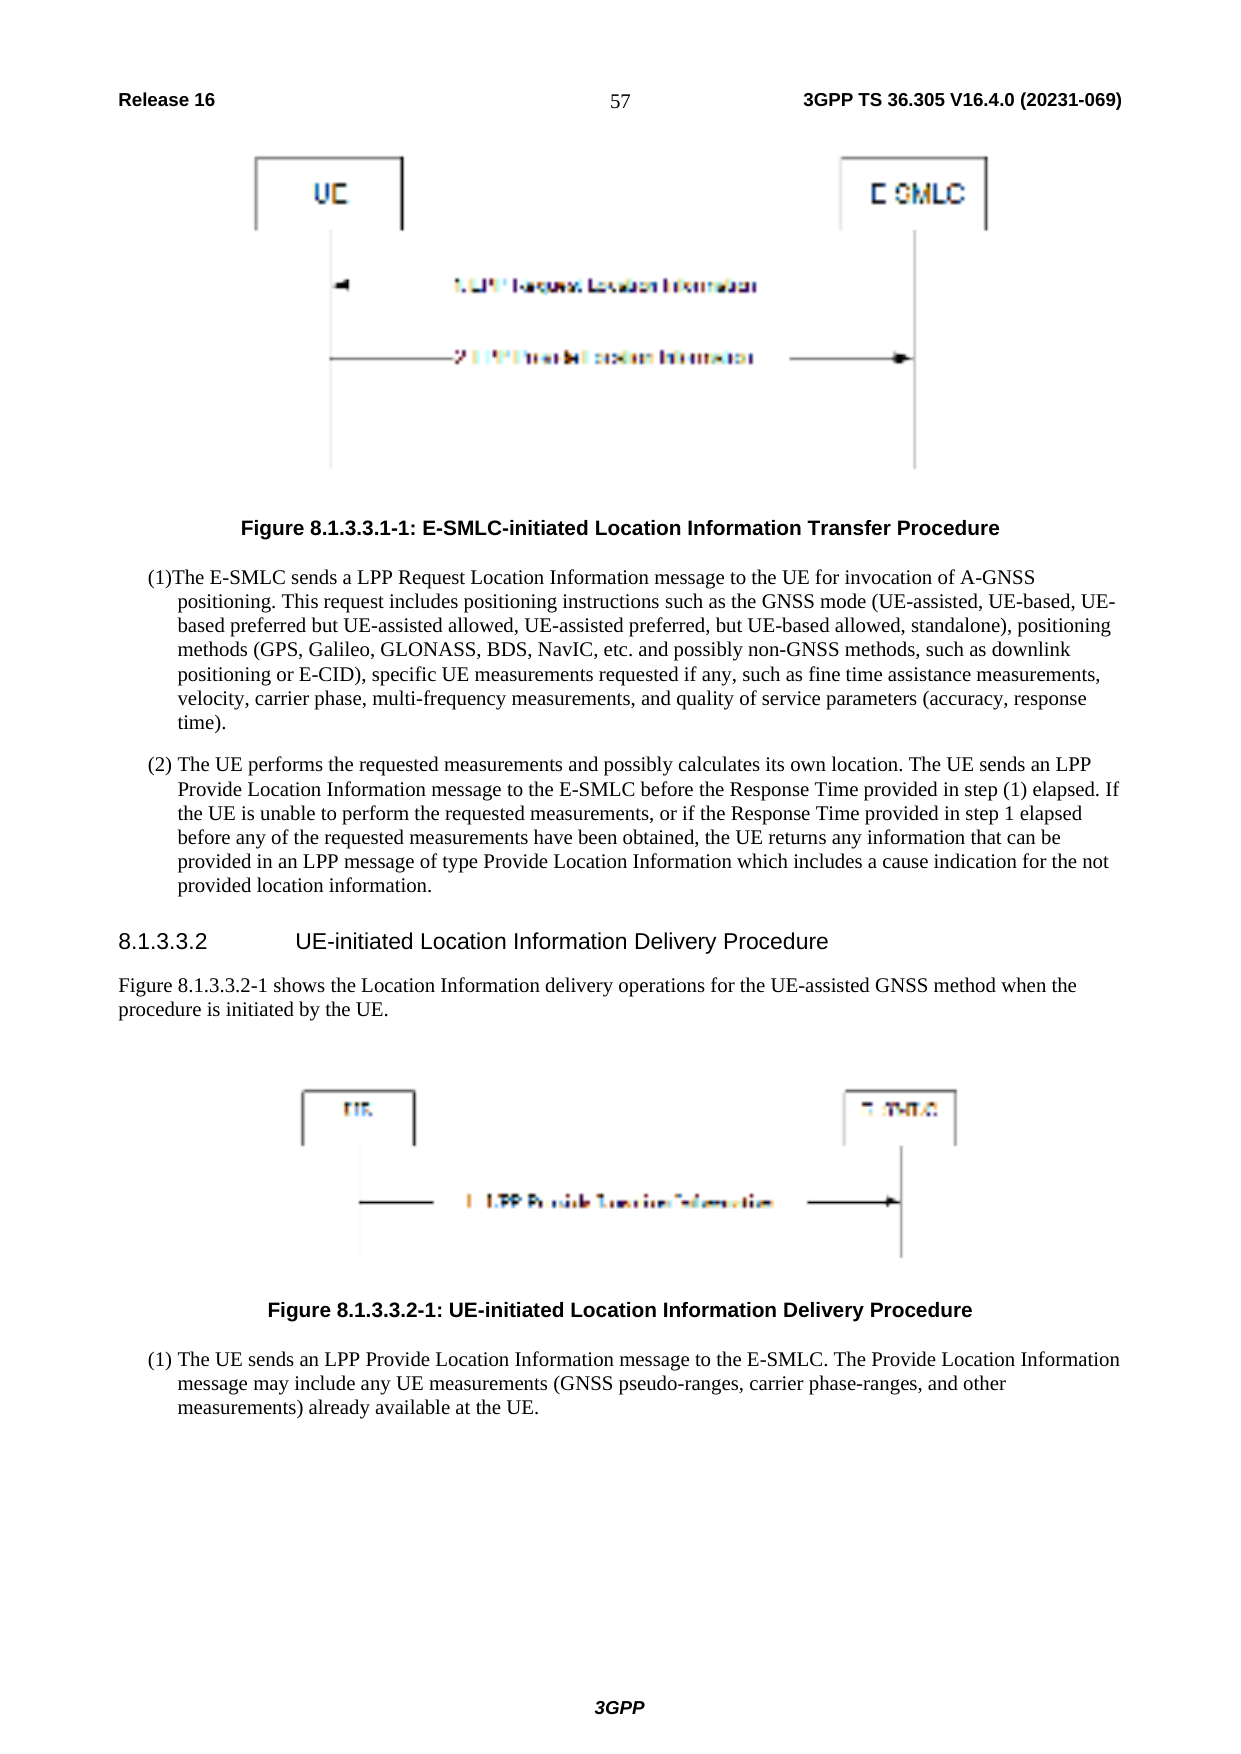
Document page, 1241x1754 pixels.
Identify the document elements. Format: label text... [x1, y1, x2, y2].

text (1)The E-SMLC sends a LPP Request Location Information message to the UE for invocation of A-GNSS positioning. This request includes positioning instructions such as the GNSS mode (UE-assisted, UE-based, UE-based preferred but UE-assisted allowed, UE-assisted preferred, but UE-based allowed, standalone), positioning methods (GPS, Galileo, GLONASS, BDS, NavIC, etc. and possibly non-GNSS methods, such as downlink positioning or E-CID), specific UE measurements requested if any, such as fine time assistance measurements, velocity, carrier phase, multi-frequency measurements, and quality of service parameters (accuracy, response time). [148, 565, 1122, 734]
text Figure 8.1.3.3.2-1 shows the Location Information delivery operations for the UE-assisted GNSS method when the procedure is initiated by the UE. [118, 973, 1122, 1021]
text (1) The UE sends an LPP Provide Location Information message to the E-SMLC. The Provide Location Information message may include any UE measurements (GNSS pseudo-ranges, carrier phase-ranges, and other measurements) already available at the UE. [148, 1347, 1122, 1419]
subtitle 8.1.3.3.2 UE-initiated Location Information Delivery Procedure [118, 928, 1122, 954]
text (2) The UE performs the requested measurements and possibly calculates its own location. The UE sends an LPP Provide Location Information message to the E-SMLC before the Response Time provided in step (1) elapsed. If the UE is unable to perform the requested measurements, or if the Response Time provided in step 1 elapsed before any of the requested measurements have been obtained, the UE returns any information that can be provided in an LPP message of type Provide Location Information which includes a cause indication for the not provided location information. [148, 752, 1122, 897]
text Figure 8.1.3.3.1-1: E-SMLC-initiated Location Information Transfer Procedure [118, 516, 1122, 540]
text Figure 8.1.3.3.2-1: UE-initiated Location Information Delivery Procedure [118, 1298, 1122, 1322]
